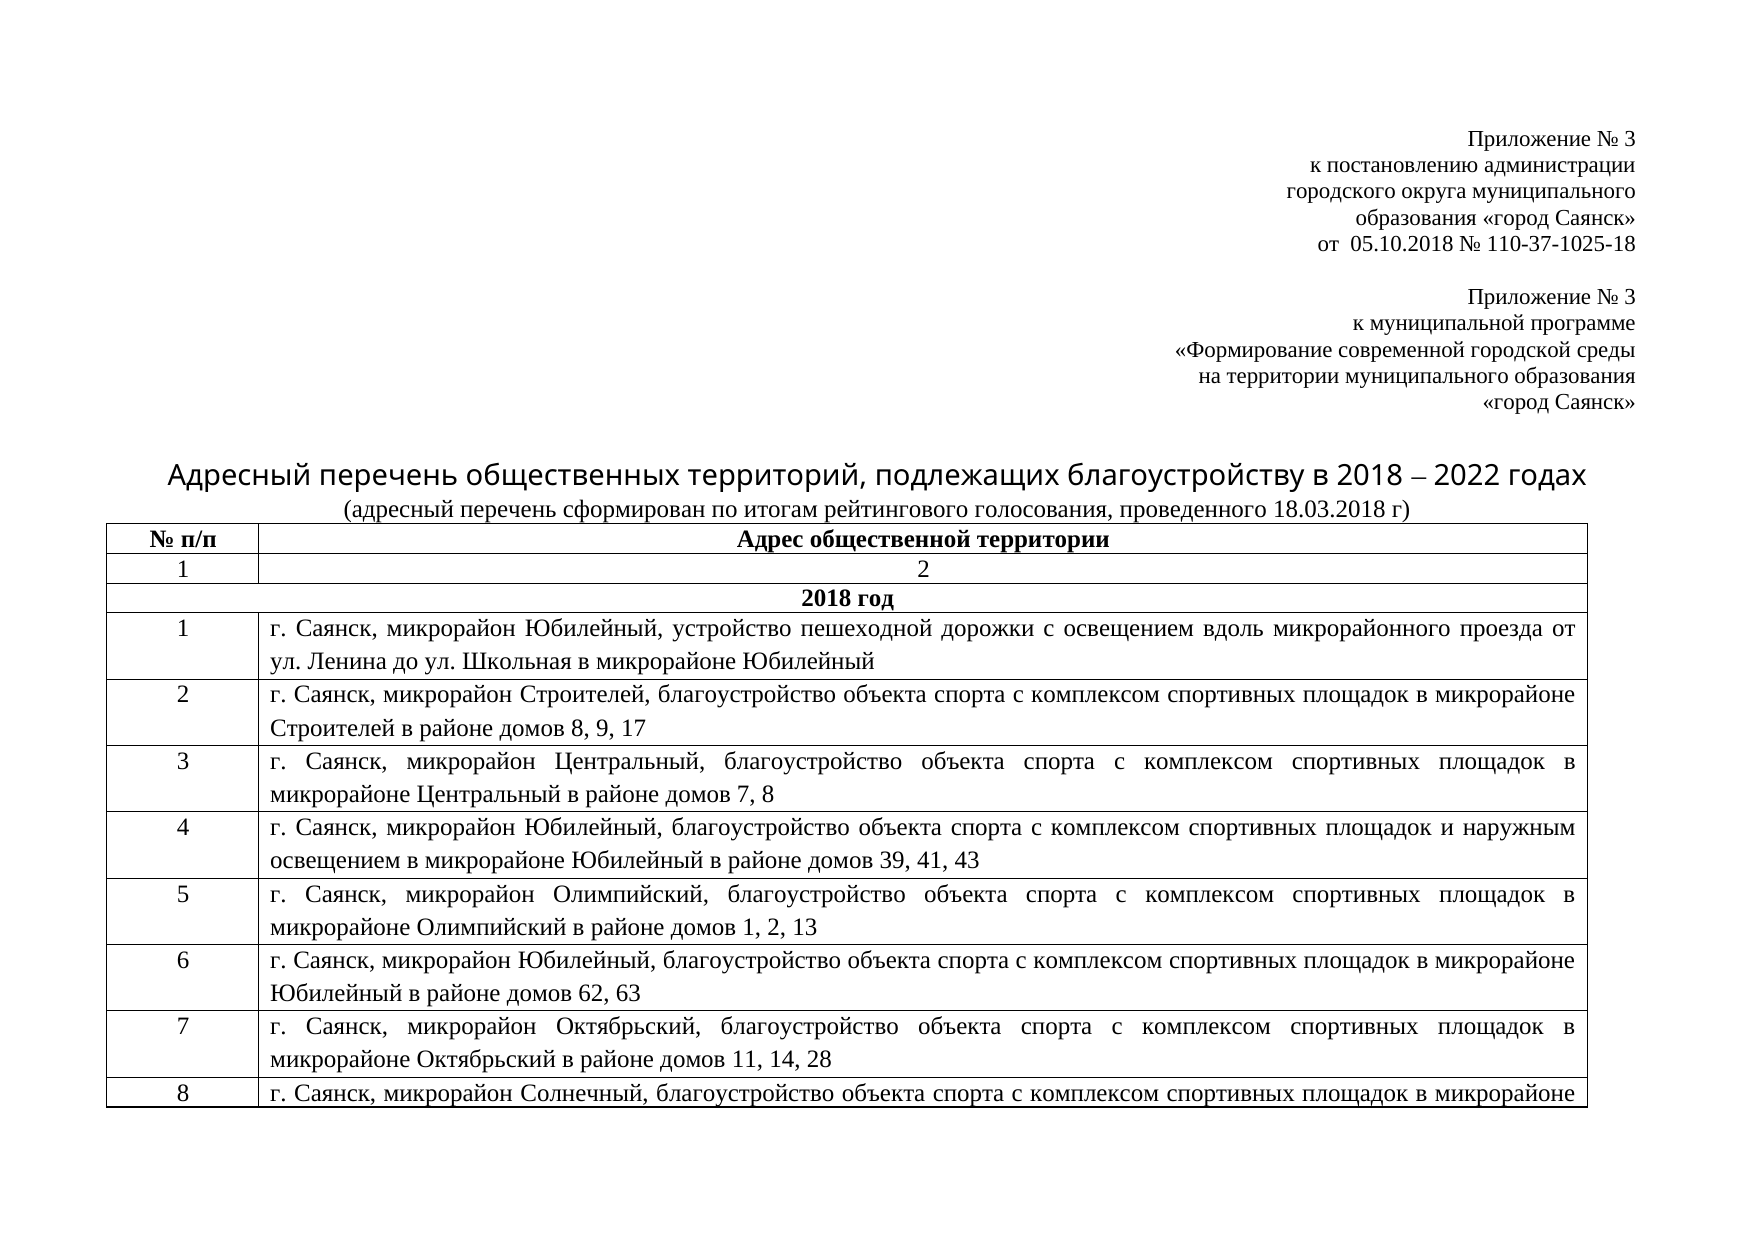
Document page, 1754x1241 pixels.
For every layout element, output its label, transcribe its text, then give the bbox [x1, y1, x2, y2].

table_header Адрес общественной территории [259, 524, 1587, 553]
text Приложение № 3 [118, 283, 1636, 309]
table_cell 2 [259, 554, 1587, 582]
text «Формирование современной городской среды [118, 336, 1636, 362]
table_cell 7 [107, 1011, 258, 1077]
table_header № п/п [107, 524, 258, 553]
table_cell г. Саянск, микрорайон Юбилейный, устройство пешеходной дорожки с освещением вдоль микрорайонного проезда от ул. Ленина до ул. Школьная в микрорайоне Юбилейный [259, 613, 1587, 678]
table_cell г. Саянск, микрорайон Олимпийский, благоустройство объекта спорта с комплексом спортивных площадок в микрорайоне Олимпийский в районе домов 1, 2, 13 [259, 879, 1587, 944]
table_cell 5 [107, 879, 258, 944]
text городского округа муниципального [118, 177, 1636, 204]
table_cell 1 [107, 554, 258, 582]
text Адресный перечень общественных территорий, подлежащих благоустройству в 2018 – 2022 годах (адресный перечень сформирован по итогам рейтингового голосования, проведенного 18.03.2018 г) [118, 454, 1636, 523]
table_cell г. Саянск, микрорайон Юбилейный, благоустройство объекта спорта с комплексом спортивных площадок в микрорайоне Юбилейный в районе домов 62, 63 [259, 945, 1587, 1010]
table_cell 6 [107, 945, 258, 1010]
text от 05.10.2018 № 110-37-1025-18 [118, 230, 1636, 257]
table_cell г. Саянск, микрорайон Октябрьский, благоустройство объекта спорта с комплексом спортивных площадок в микрорайоне Октябрьский в районе домов 11, 14, 28 [259, 1011, 1587, 1077]
table_cell г. Саянск, микрорайон Строителей, благоустройство объекта спорта с комплексом спортивных площадок в микрорайоне Строителей в районе домов 8, 9, 17 [259, 680, 1587, 745]
text образования «город Саянск» [118, 204, 1636, 230]
table_cell г. Саянск, микрорайон Центральный, благоустройство объекта спорта с комплексом спортивных площадок в микрорайоне Центральный в районе домов 7, 8 [259, 746, 1587, 811]
text к постановлению администрации [118, 151, 1636, 177]
table_cell 2018 год [107, 584, 1587, 612]
table_cell г. Саянск, микрорайон Юбилейный, благоустройство объекта спорта с комплексом спортивных площадок и наружным освещением в микрорайоне Юбилейный в районе домов 39, 41, 43 [259, 812, 1587, 878]
table_cell 3 [107, 746, 258, 811]
text к муниципальной программе [118, 309, 1636, 336]
text «город Саянск» [118, 388, 1636, 415]
table_cell 2 [107, 680, 258, 745]
text на территории муниципального образования [118, 362, 1636, 388]
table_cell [259, 1078, 1587, 1106]
table_cell 1 [107, 613, 258, 678]
table_cell 4 [107, 812, 258, 878]
text Приложение № 3 [118, 125, 1636, 151]
table_cell 8 [107, 1078, 258, 1106]
